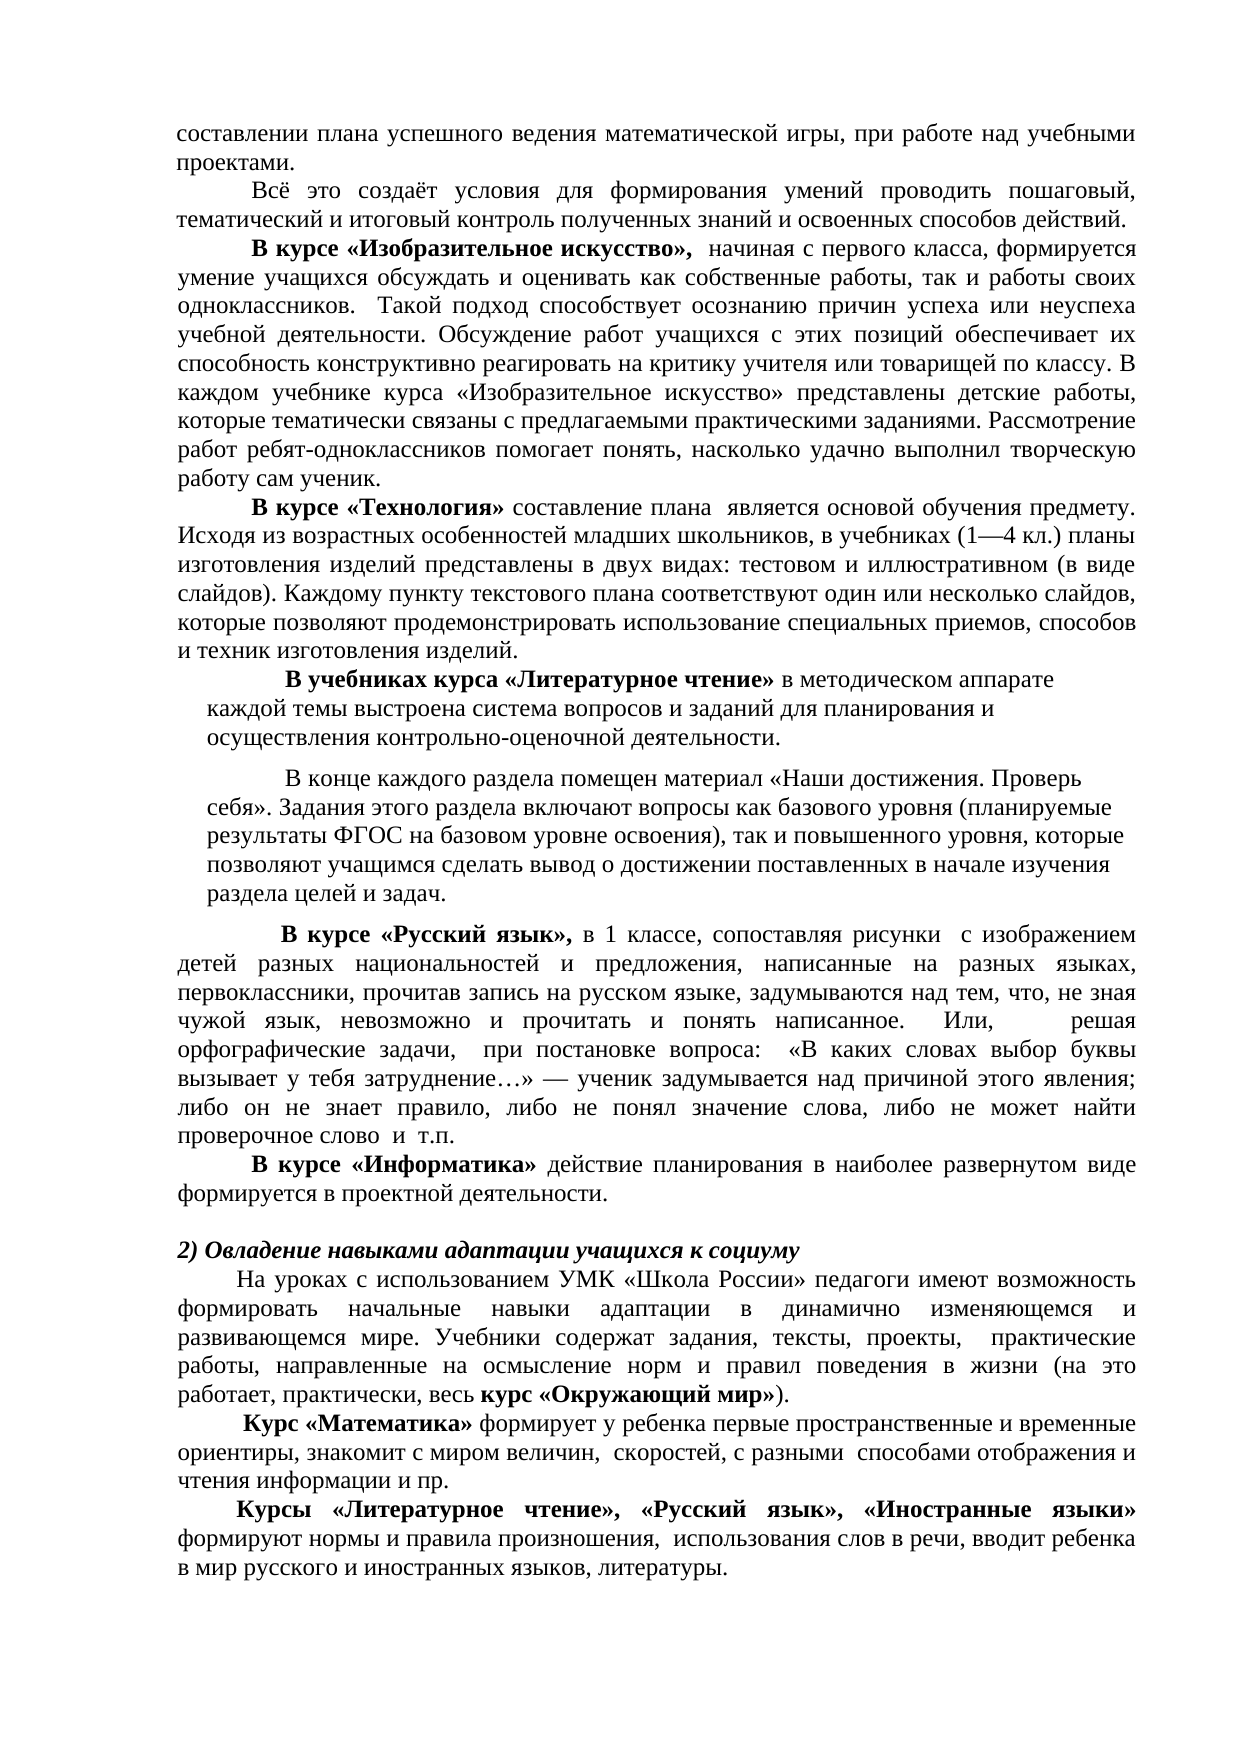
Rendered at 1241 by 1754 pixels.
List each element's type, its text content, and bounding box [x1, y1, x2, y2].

text В курсе «Технология» составление плана является основой обучения предмету. Исходя из возрастных особенностей младших школьников, в учебниках (1—4 кл.) планы изготовления изделий представлены в двух видах: тестовом и иллюстративном (в виде слайдов). Каждому пункту текстового плана соответствуют один или несколько слайдов, которые позволяют продемонстрировать использование специальных приемов, способов и техник изготовления изделий. [177, 492, 1137, 664]
text На уроках с использованием УМК «Школа России» педагоги имеют возможность формировать начальные навыки адаптации в динамично изменяющемся и развивающемся мире. Учебники содержат задания, тексты, проекты, практические работы, направленные на осмысление норм и правил поведения в жизни (на это работает, практически, весь курс «Окружающий мир»). [177, 1264, 1137, 1408]
text В конце каждого раздела помещен материал «Наши достижения. Проверь себя». Задания этого раздела включают вопросы как базового уровня (планируемые результаты ФГОС на базовом уровне освоения), так и повышенного уровня, которые позволяют учащимся сделать вывод о достижении поставленных в начале изучения раздела целей и задач. [207, 763, 1137, 907]
text 2) Овладение навыками адаптации учащихся к социуму [177, 1236, 1137, 1264]
text В курсе «Информатика» действие планирования в наиболее развернутом виде формируется в проектной деятельности. [177, 1149, 1137, 1207]
text В учебниках курса «Литературное чтение» в методическом аппарате каждой темы выстроена система вопросов и заданий для планирования и осуществления контрольно-оценочной деятельности. [207, 664, 1137, 751]
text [176, 118, 1137, 176]
text В курсе «Изобразительное искусство», начиная с первого класса, формируется умение учащихся обсуждать и оценивать как собственные работы, так и работы своих одноклассников. Такой подход способствует осознанию причин успеха или неуспеха учебной деятельности. Обсуждение работ учащихся с этих позиций обеспечивает их способность конструктивно реагировать на критику учителя или товарищей по классу. В каждом учебнике курса «Изобразительное искусство» представлены детские работы, которые тематически связаны с предлагаемыми практическими заданиями. Рассмотрение работ ребят-одноклассников помогает понять, насколько удачно выполнил творческую работу сам ученик. [177, 233, 1137, 492]
text В курсе «Русский язык», в 1 классе, сопоставляя рисунки с изображением детей разных национальностей и предложения, написанные на разных языках, первоклассники, прочитав запись на русском языке, задумываются над тем, что, не зная чужой язык, невозможно и прочитать и понять написанное. Или, решая орфографические задачи, при постановке вопроса: «В каких словах выбор буквы вызывает у тебя затруднение…» — ученик задумывается над причиной этого явления; либо он не знает правило, либо не понял значение слова, либо не может найти проверочное слово и т.п. [177, 919, 1137, 1149]
text Курсы «Литературное чтение», «Русский язык», «Иностранные языки» формируют нормы и правила произношения, использования слов в речи, вводит ребенка в мир русского и иностранных языков, литературы. [177, 1494, 1137, 1581]
text Курс «Математика» формирует у ребенка первые пространственные и временные ориентиры, знакомит с миром величин, скоростей, с разными способами отображения и чтения информации и пр. [177, 1408, 1137, 1494]
text Всё это создаёт условия для формирования умений проводить пошаговый, тематический и итоговый контроль полученных знаний и освоенных способов действий. [176, 176, 1137, 233]
